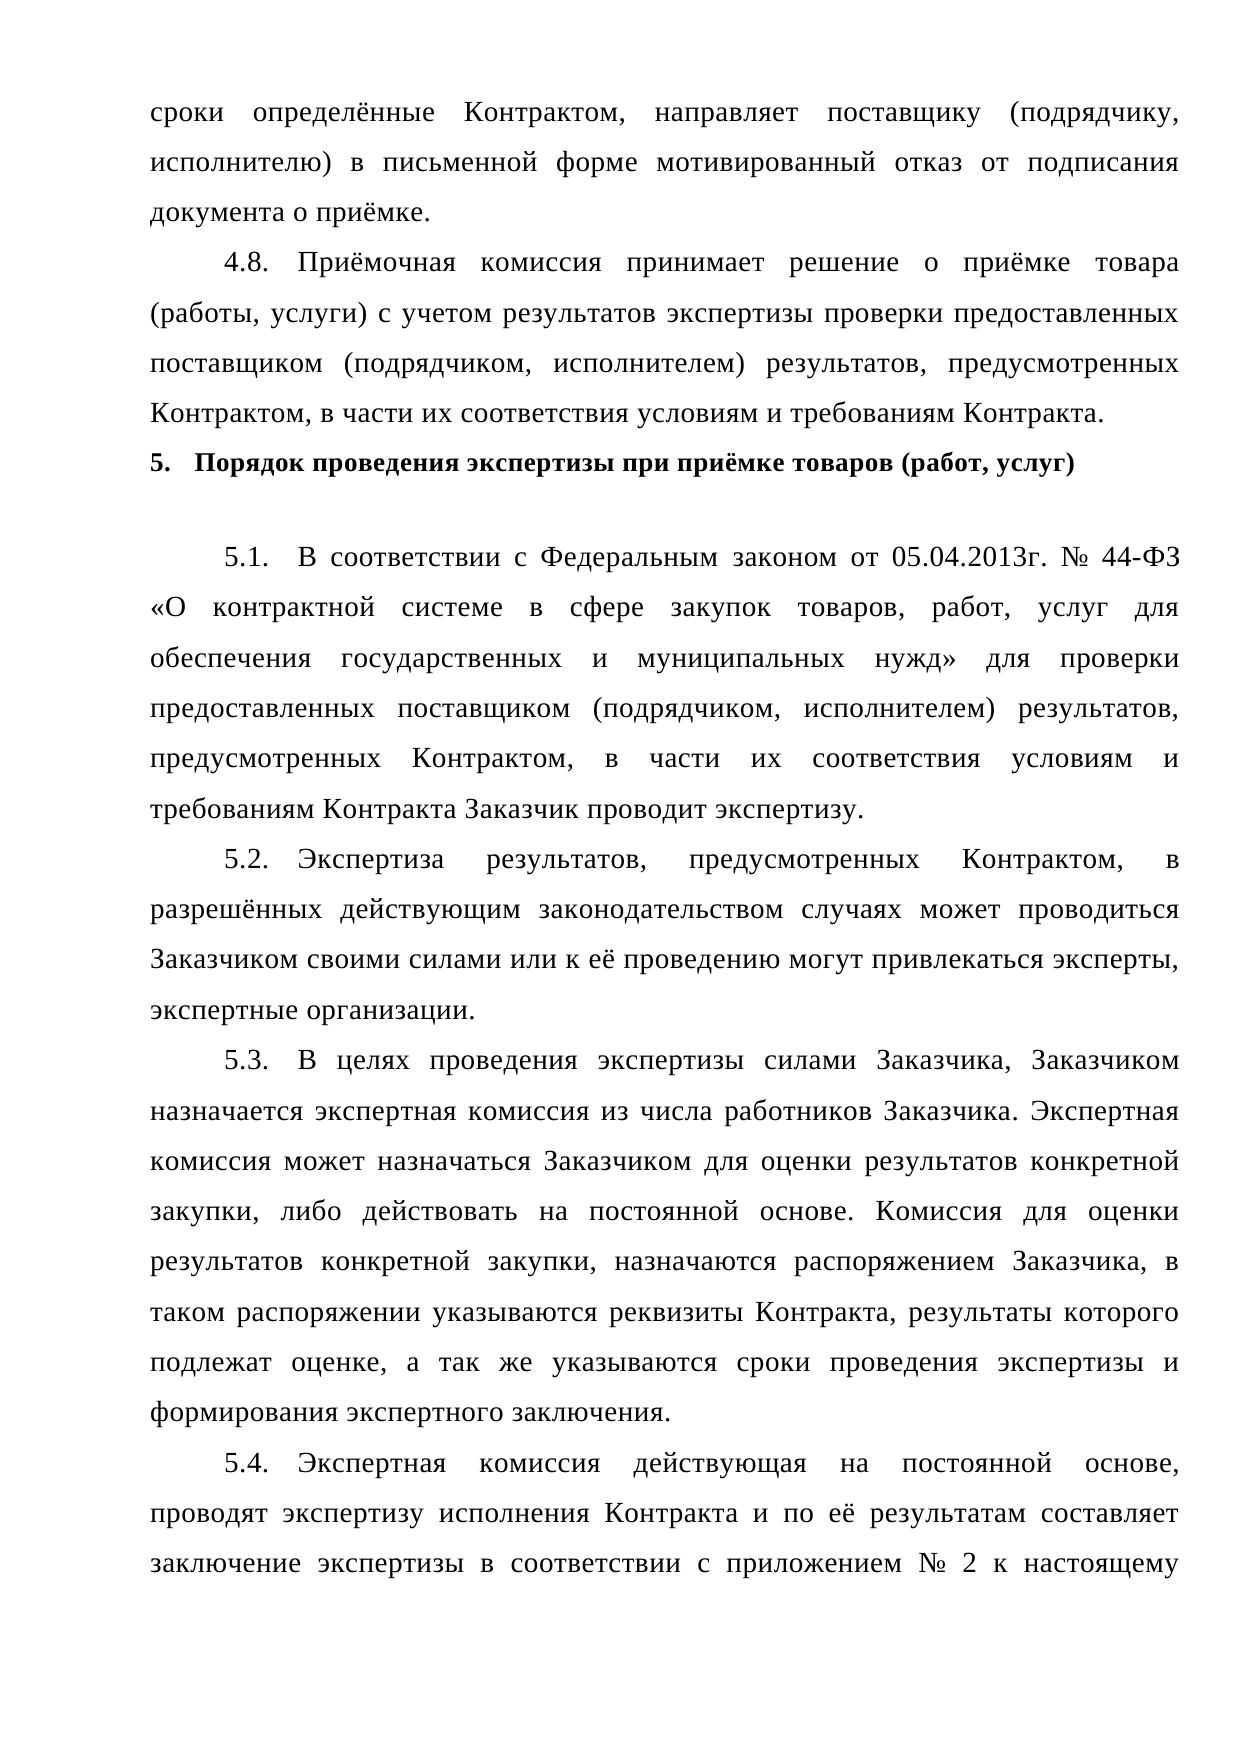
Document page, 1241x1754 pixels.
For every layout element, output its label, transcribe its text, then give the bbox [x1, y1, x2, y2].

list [150, 1445, 1181, 1579]
list Экспертиза результатов, предусмотренных Контрактом, в разрешённых действующим законодательством случаях может проводиться Заказчиком своими силами или к её проведению могут привлекаться эксперты, экспертные организации. [150, 841, 1181, 1026]
list Приёмочная комиссия принимает решение о приёмке товара (работы, услуги) с учетом результатов экспертизы проверки предоставленных поставщиком (подрядчиком, исполнителем) результатов, предусмотренных Контрактом, в части их соответствия условиям и требованиям Контракта. [150, 244, 1181, 429]
list В целях проведения экспертизы силами Заказчика, Заказчиком назначается экспертная комиссия из числа работников Заказчика. Экспертная комиссия может назначаться Заказчиком для оценки результатов конкретной закупки, либо действовать на постоянной основе. Комиссия для оценки результатов конкретной закупки, назначаются распоряжением Заказчика, в таком распоряжении указываются реквизиты Контракта, результаты которого подлежат оценке, а так же указываются сроки проведения экспертизы и формирования экспертного заключения. [150, 1042, 1181, 1428]
list Порядок проведения экспертизы при приёмке товаров (работ, услуг) [150, 446, 1181, 477]
list В соответствии с Федеральным законом от 05.04.2013г. № 44-ФЗ «О контрактной системе в сфере закупок товаров, работ, услуг для обеспечения государственных и муниципальных нужд» для проверки предоставленных поставщиком (подрядчиком, исполнителем) результатов, предусмотренных Контрактом, в части их соответствия условиям и требованиям Контракта Заказчик проводит экспертизу. [150, 539, 1181, 824]
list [150, 94, 1181, 228]
